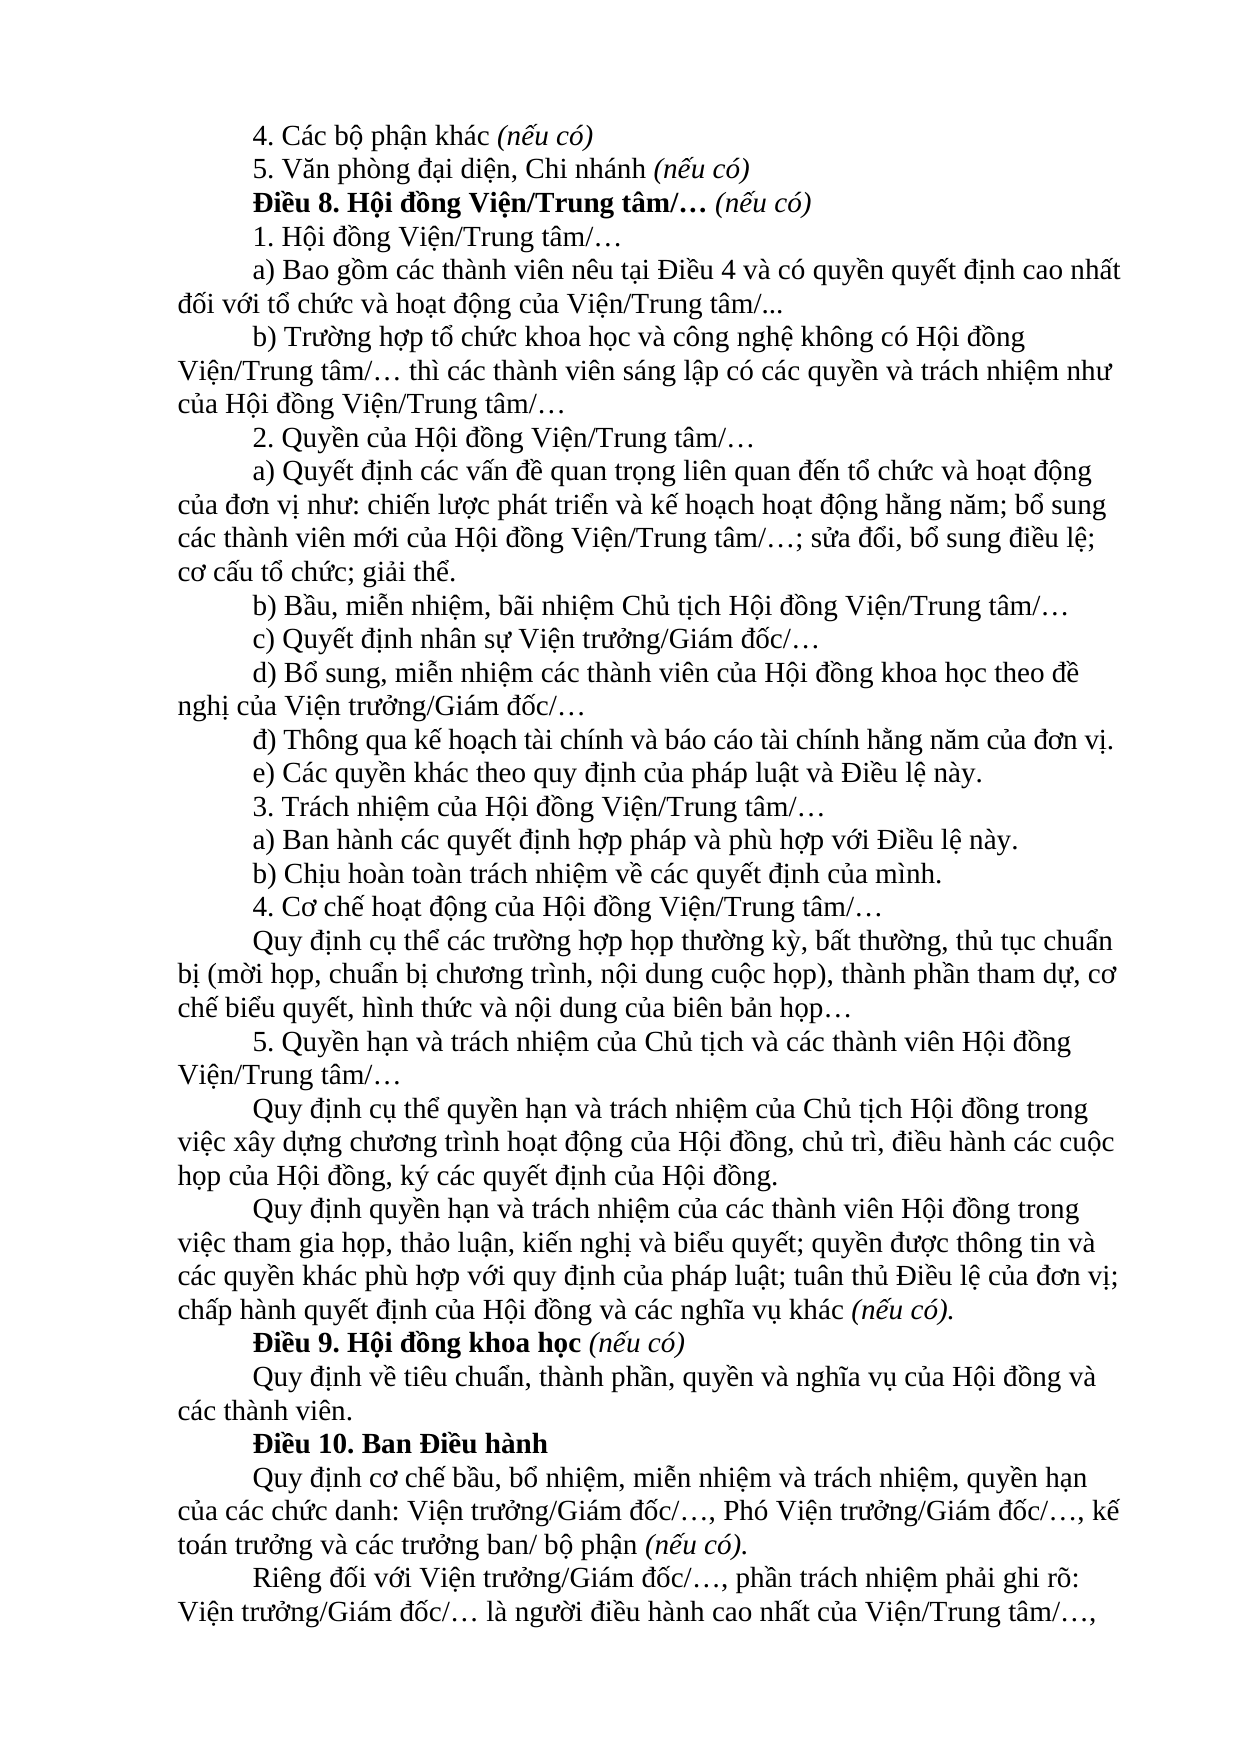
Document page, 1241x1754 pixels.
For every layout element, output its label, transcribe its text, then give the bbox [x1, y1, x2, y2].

text a) Ban hành các quyết định hợp pháp và phù hợp với Điều lệ này. [177, 822, 1122, 856]
text b) Trường hợp tổ chức khoa học và công nghệ không có Hội đồng Viện/Trung tâm/… thì các thành viên sáng lập có các quyền và trách nhiệm như của Hội đồng Viện/Trung tâm/… [177, 319, 1122, 420]
text a) Quyết định các vấn đề quan trọng liên quan đến tổ chức và hoạt động của đơn vị như: chiến lược phát triển và kế hoạch hoạt động hằng năm; bổ sung các thành viên mới của Hội đồng Viện/Trung tâm/…; sửa đổi, bổ sung điều lệ; cơ cấu tổ chức; giải thể. [177, 453, 1122, 588]
text 5. Văn phòng đại diện, Chi nhánh (nếu có) [177, 152, 1122, 185]
text 4. Các bộ phận khác (nếu có) [177, 118, 1122, 152]
text Quy định quyền hạn và trách nhiệm của các thành viên Hội đồng trong việc tham gia họp, thảo luận, kiến nghị và biểu quyết; quyền được thông tin và các quyền khác phù hợp với quy định của pháp luật; tuân thủ Điều lệ của đơn vị; chấp hành quyết định của Hội đồng và các nghĩa vụ khác (nếu có). [177, 1191, 1122, 1326]
text Điều 9. Hội đồng khoa học (nếu có) [177, 1326, 1122, 1359]
text Điều 8. Hội đồng Viện/Trung tâm/… (nếu có) [177, 185, 1122, 219]
text b) Chịu hoàn toàn trách nhiệm về các quyết định của mình. [177, 856, 1122, 889]
text Quy định cơ chế bầu, bổ nhiệm, miễn nhiệm và trách nhiệm, quyền hạn của các chức danh: Viện trưởng/Giám đốc/…, Phó Viện trưởng/Giám đốc/…, kế toán trưởng và các trưởng ban/ bộ phận (nếu có). [177, 1460, 1122, 1560]
text b) Bầu, miễn nhiệm, bãi nhiệm Chủ tịch Hội đồng Viện/Trung tâm/… [177, 588, 1122, 621]
text đ) Thông qua kế hoạch tài chính và báo cáo tài chính hằng năm của đơn vị. [177, 722, 1122, 755]
text 1. Hội đồng Viện/Trung tâm/… [177, 219, 1122, 252]
text a) Bao gồm các thành viên nêu tại Điều 4 và có quyền quyết định cao nhất đối với tổ chức và hoạt động của Viện/Trung tâm/... [177, 252, 1122, 319]
text Quy định cụ thể các trường hợp họp thường kỳ, bất thường, thủ tục chuẩn bị (mời họp, chuẩn bị chương trình, nội dung cuộc họp), thành phần tham dự, cơ chế biểu quyết, hình thức và nội dung của biên bản họp… [177, 923, 1122, 1024]
text 2. Quyền của Hội đồng Viện/Trung tâm/… [177, 420, 1122, 453]
text 3. Trách nhiệm của Hội đồng Viện/Trung tâm/… [177, 789, 1122, 822]
text c) Quyết định nhân sự Viện trưởng/Giám đốc/… [177, 621, 1122, 655]
text Điều 10. Ban Điều hành [177, 1426, 1122, 1460]
text e) Các quyền khác theo quy định của pháp luật và Điều lệ này. [177, 755, 1122, 789]
text 4. Cơ chế hoạt động của Hội đồng Viện/Trung tâm/… [177, 889, 1122, 923]
text Quy định cụ thể quyền hạn và trách nhiệm của Chủ tịch Hội đồng trong việc xây dựng chương trình hoạt động của Hội đồng, chủ trì, điều hành các cuộc họp của Hội đồng, ký các quyết định của Hội đồng. [177, 1091, 1122, 1191]
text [177, 1560, 1122, 1627]
text d) Bổ sung, miễn nhiệm các thành viên của Hội đồng khoa học theo đề nghị của Viện trưởng/Giám đốc/… [177, 655, 1122, 722]
text 5. Quyền hạn và trách nhiệm của Chủ tịch và các thành viên Hội đồng Viện/Trung tâm/… [177, 1024, 1122, 1091]
text Quy định về tiêu chuẩn, thành phần, quyền và nghĩa vụ của Hội đồng và các thành viên. [177, 1359, 1122, 1426]
